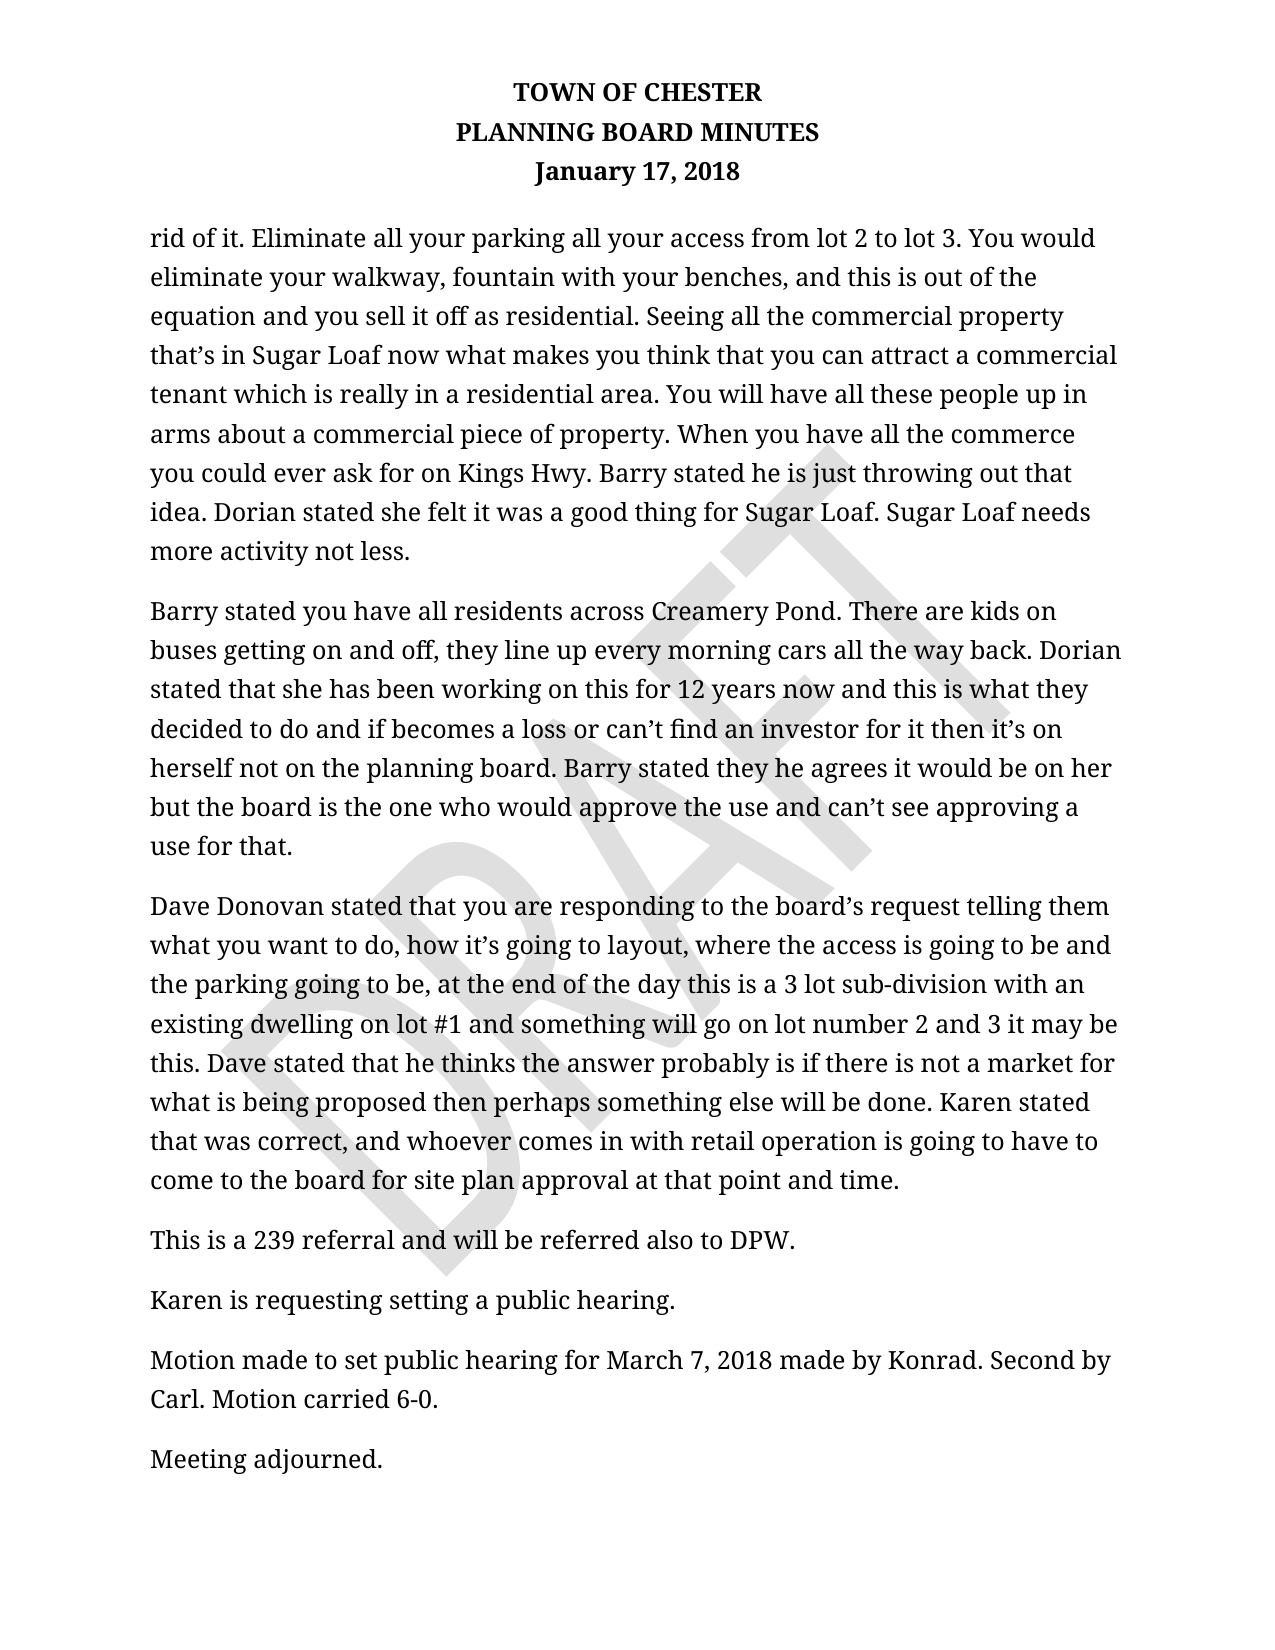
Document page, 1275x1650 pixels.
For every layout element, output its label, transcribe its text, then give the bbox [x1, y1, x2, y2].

text This is a 239 referral and will be referred also to DPW. [150, 1223, 1125, 1257]
text Motion made to set public hearing for March 7, 2018 made by Konrad. Second by Carl. Motion carried 6-0. [150, 1343, 1125, 1416]
text Meeting adjourned. [150, 1442, 1125, 1476]
text Dave Donovan stated that you are responding to the board’s request telling them what you want to do, how it’s going to layout, where the access is going to be and the parking going to be, at the end of the day this is a 3 lot sub-division with an existing dwelling on lot #1 and something will go on lot number 2 and 3 it may be this. Dave stated that he thinks the answer probably is if there is not a market for what is being proposed then perhaps something else will be done. Karen stated that was correct, and whoever comes in with retail operation is going to have to come to the board for site plan approval at that point and time. [150, 889, 1125, 1197]
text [150, 221, 1125, 568]
text Barry stated you have all residents across Creamery Pond. There are kids on buses getting on and off, they line up every morning cars all the way back. Dorian stated that she has been working on this for 12 years now and this is what they decided to do and if becomes a loss or can’t find an investor for it then it’s on herself not on the planning board. Barry stated they he agrees it would be on her but the board is the one who would approve the use and can’t see approving a use for that. [150, 594, 1125, 863]
text Karen is requesting setting a public hearing. [150, 1283, 1125, 1317]
